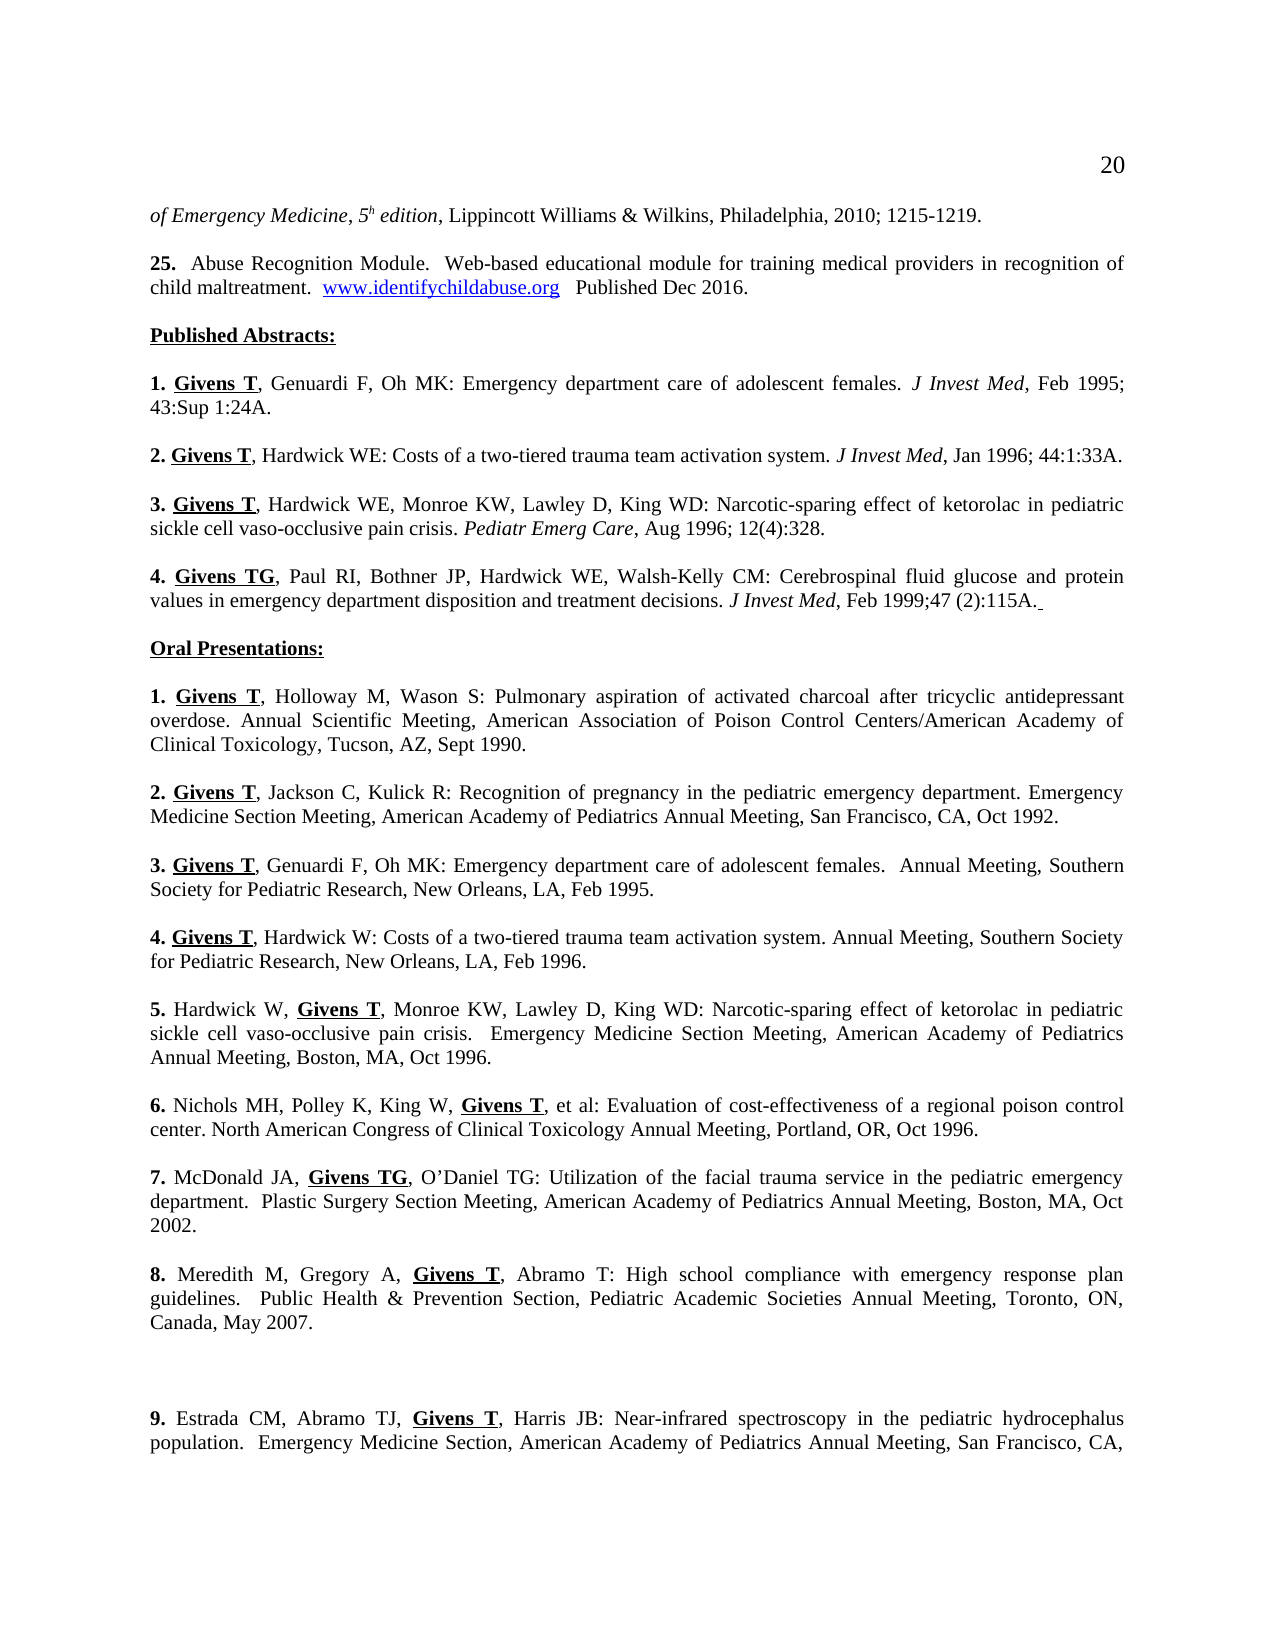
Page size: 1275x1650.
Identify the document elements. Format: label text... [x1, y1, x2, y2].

text Oral Presentations: [150, 636, 1125, 660]
text 6. Nichols MH, Polley K, King W, Givens T, et al: Evaluation of cost-effectiveness of a regional poison control center. North American Congress of Clinical Toxicology Annual Meeting, Portland, OR, Oct 1996. [150, 1093, 1125, 1141]
text Published Abstracts: [150, 323, 1125, 347]
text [150, 203, 1125, 227]
text 2. Givens T, Jackson C, Kulick R: Recognition of pregnancy in the pediatric emergency department. Emergency Medicine Section Meeting, American Academy of Pediatrics Annual Meeting, San Francisco, CA, Oct 1992. [150, 780, 1125, 828]
text 1. Givens T, Holloway M, Wason S: Pulmonary aspiration of activated charcoal after tricyclic antidepressant overdose. Annual Scientific Meeting, American Association of Poison Control Centers/American Academy of Clinical Toxicology, Tucson, AZ, Sept 1990. [150, 684, 1125, 756]
text 1. Givens T, Genuardi F, Oh MK: Emergency department care of adolescent females. J Invest Med, Feb 1995; 43:Sup 1:24A. [150, 371, 1125, 419]
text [150, 1406, 1125, 1454]
text 8. Meredith M, Gregory A, Givens T, Abramo T: High school compliance with emergency response plan guidelines. Public Health & Prevention Section, Pediatric Academic Societies Annual Meeting, Toronto, ON, Canada, May 2007. [150, 1262, 1125, 1334]
text 4. Givens T, Hardwick W: Costs of a two-tiered trauma team activation system. Annual Meeting, Southern Society for Pediatric Research, New Orleans, LA, Feb 1996. [150, 925, 1125, 973]
text 3. Givens T, Hardwick WE, Monroe KW, Lawley D, King WD: Narcotic-sparing effect of ketorolac in pediatric sickle cell vaso-occlusive pain crisis. Pediatr Emerg Care, Aug 1996; 12(4):328. [150, 492, 1125, 540]
text 2. Givens T, Hardwick WE: Costs of a two-tiered trauma team activation system. J Invest Med, Jan 1996; 44:1:33A. [150, 443, 1125, 467]
text 4. Givens TG, Paul RI, Bothner JP, Hardwick WE, Walsh-Kelly CM: Cerebrospinal fluid glucose and protein values in emergency department disposition and treatment decisions. J Invest Med, Feb 1999;47 (2):115A. [150, 564, 1125, 612]
text 25. Abuse Recognition Module. Web-based educational module for training medical providers in recognition of child maltreatment. www.identifychildabuse.org Published Dec 2016. [150, 251, 1125, 299]
text 5. Hardwick W, Givens T, Monroe KW, Lawley D, King WD: Narcotic-sparing effect of ketorolac in pediatric sickle cell vaso-occlusive pain crisis. Emergency Medicine Section Meeting, American Academy of Pediatrics Annual Meeting, Boston, MA, Oct 1996. [150, 997, 1125, 1069]
text 7. McDonald JA, Givens TG, O’Daniel TG: Utilization of the facial trauma service in the pediatric emergency department. Plastic Surgery Section Meeting, American Academy of Pediatrics Annual Meeting, Boston, MA, Oct 2002. [150, 1165, 1125, 1237]
text 3. Givens T, Genuardi F, Oh MK: Emergency department care of adolescent females. Annual Meeting, Southern Society for Pediatric Research, New Orleans, LA, Feb 1995. [150, 852, 1125, 901]
